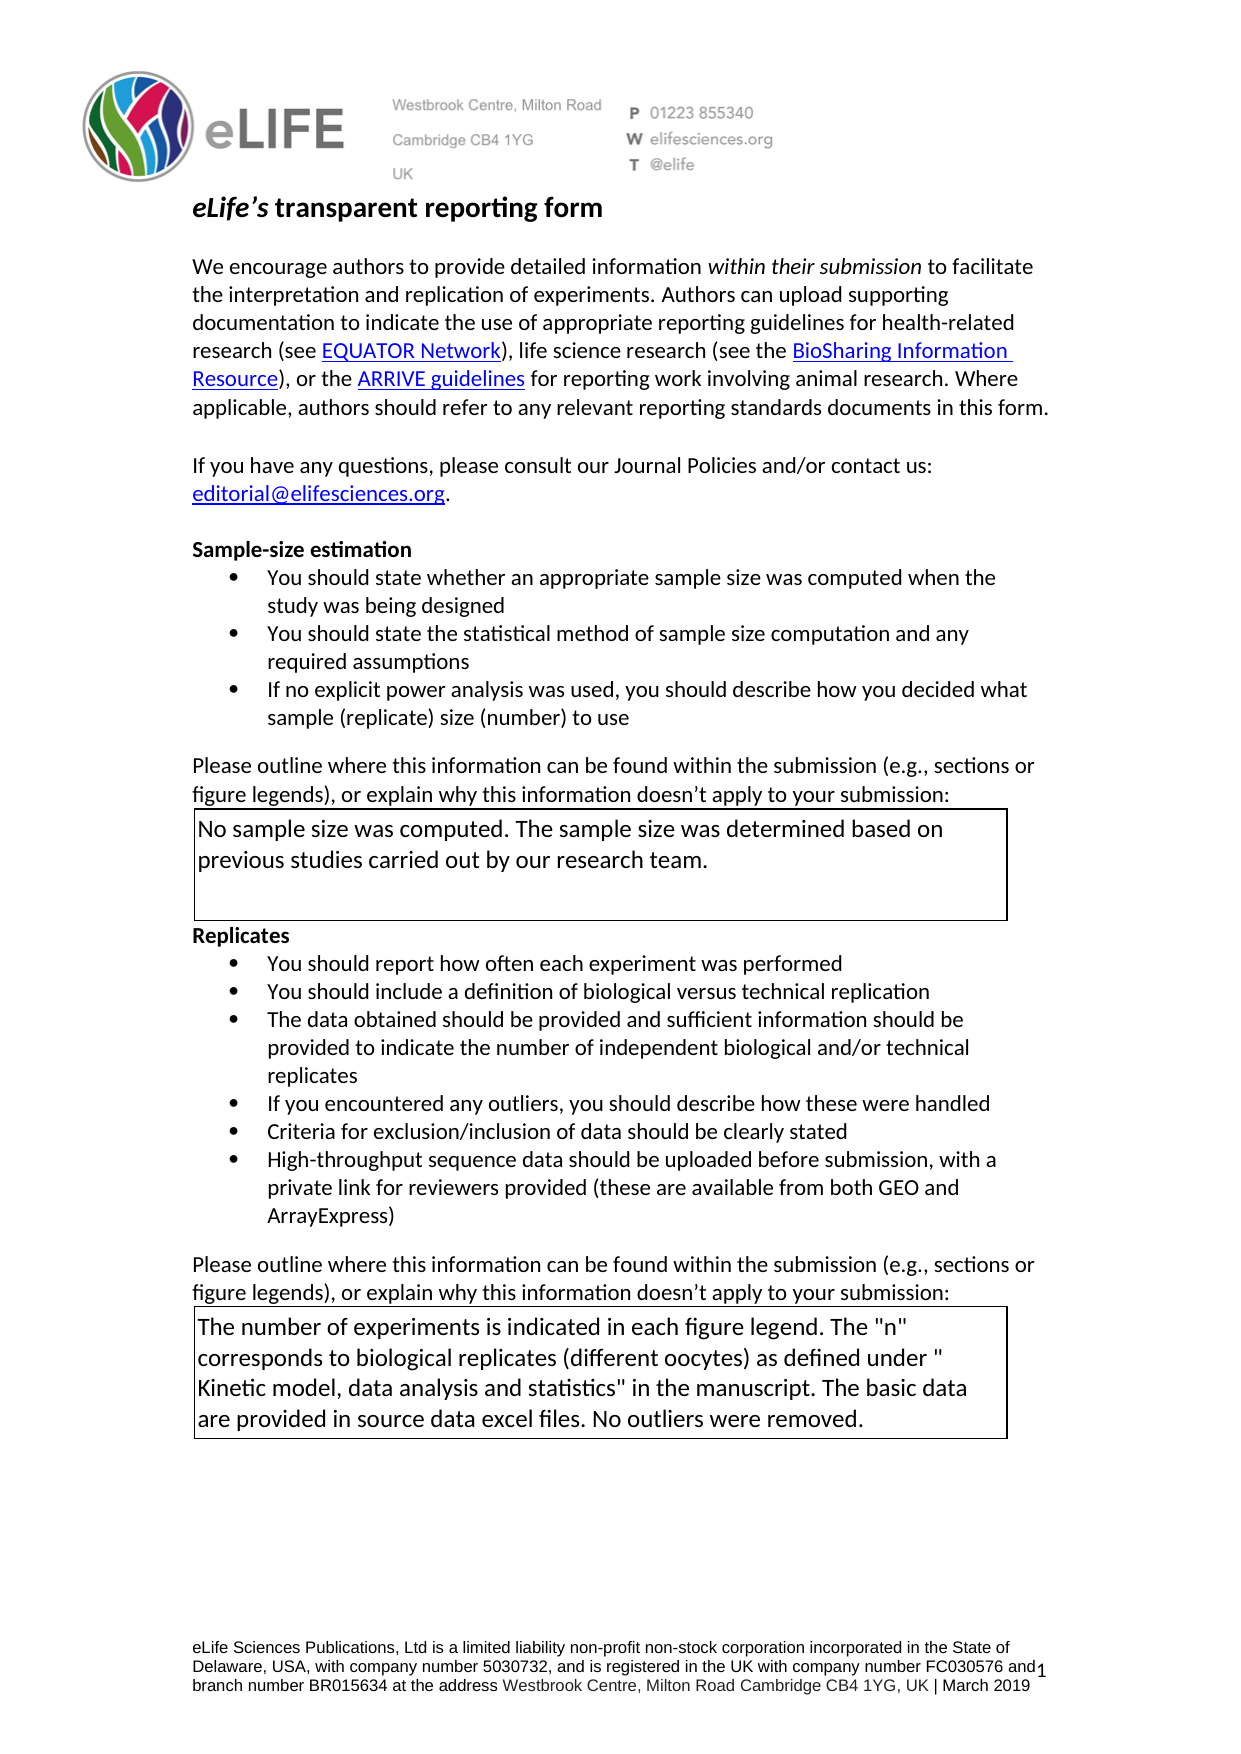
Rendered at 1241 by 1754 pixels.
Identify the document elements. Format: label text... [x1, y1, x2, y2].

list If you encountered any outliers, you should describe how these were handled [229, 1089, 1053, 1117]
list You should state whether an appropriate sample size was computed when the study was being designed [229, 563, 1053, 619]
list You should include a definition of biological versus technical replication [229, 977, 1053, 1005]
text Sample-size estimation [192, 535, 1053, 563]
text If you have any questions, please consult our Journal Policies and/or contact us: editorial@elifesciences.org. [192, 451, 1053, 507]
text We encourage authors to provide detailed information within their submission to facilitate the interpretation and replication of experiments. Authors can upload supporting documentation to indicate the use of appropriate reporting guidelines for health-related research (see EQUATOR Network), life science research (see the BioSharing Information Resource), or the ARRIVE guidelines for reporting work involving animal research. Where applicable, authors should refer to any relevant reporting standards documents in this form. [192, 252, 1053, 421]
list If no explicit power analysis was used, you should describe how you decided what sample (replicate) size (number) to use [229, 675, 1053, 731]
picture [73, 59, 784, 189]
list You should state the statistical method of sample size computation and any required assumptions [229, 619, 1053, 675]
text The number of experiments is indicated in each figure legend. The "n" corresponds to biological replicates (different oocytes) as defined under " Kinetic model, data analysis and statistics" in the manuscript. The basic data are provided in source data excel files. No outliers were removed. [195, 1309, 1006, 1436]
text No sample size was computed. The sample size was determined based on previous studies carried out by our research team. [195, 811, 1006, 877]
list High-throughput sequence data should be uploaded before submission, with a private link for reviewers provided (these are available from both GEO and ArrayExpress) [229, 1145, 1053, 1229]
list You should report how often each experiment was performed [229, 949, 1053, 977]
text eLife’s transparent reporting form [192, 189, 1053, 224]
text Replicates [192, 836, 1053, 949]
list Criteria for exclusion/inclusion of data should be clearly stated [229, 1117, 1053, 1145]
list The data obtained should be provided and sufficient information should be provided to indicate the number of independent biological and/or technical replicates [229, 1005, 1053, 1089]
